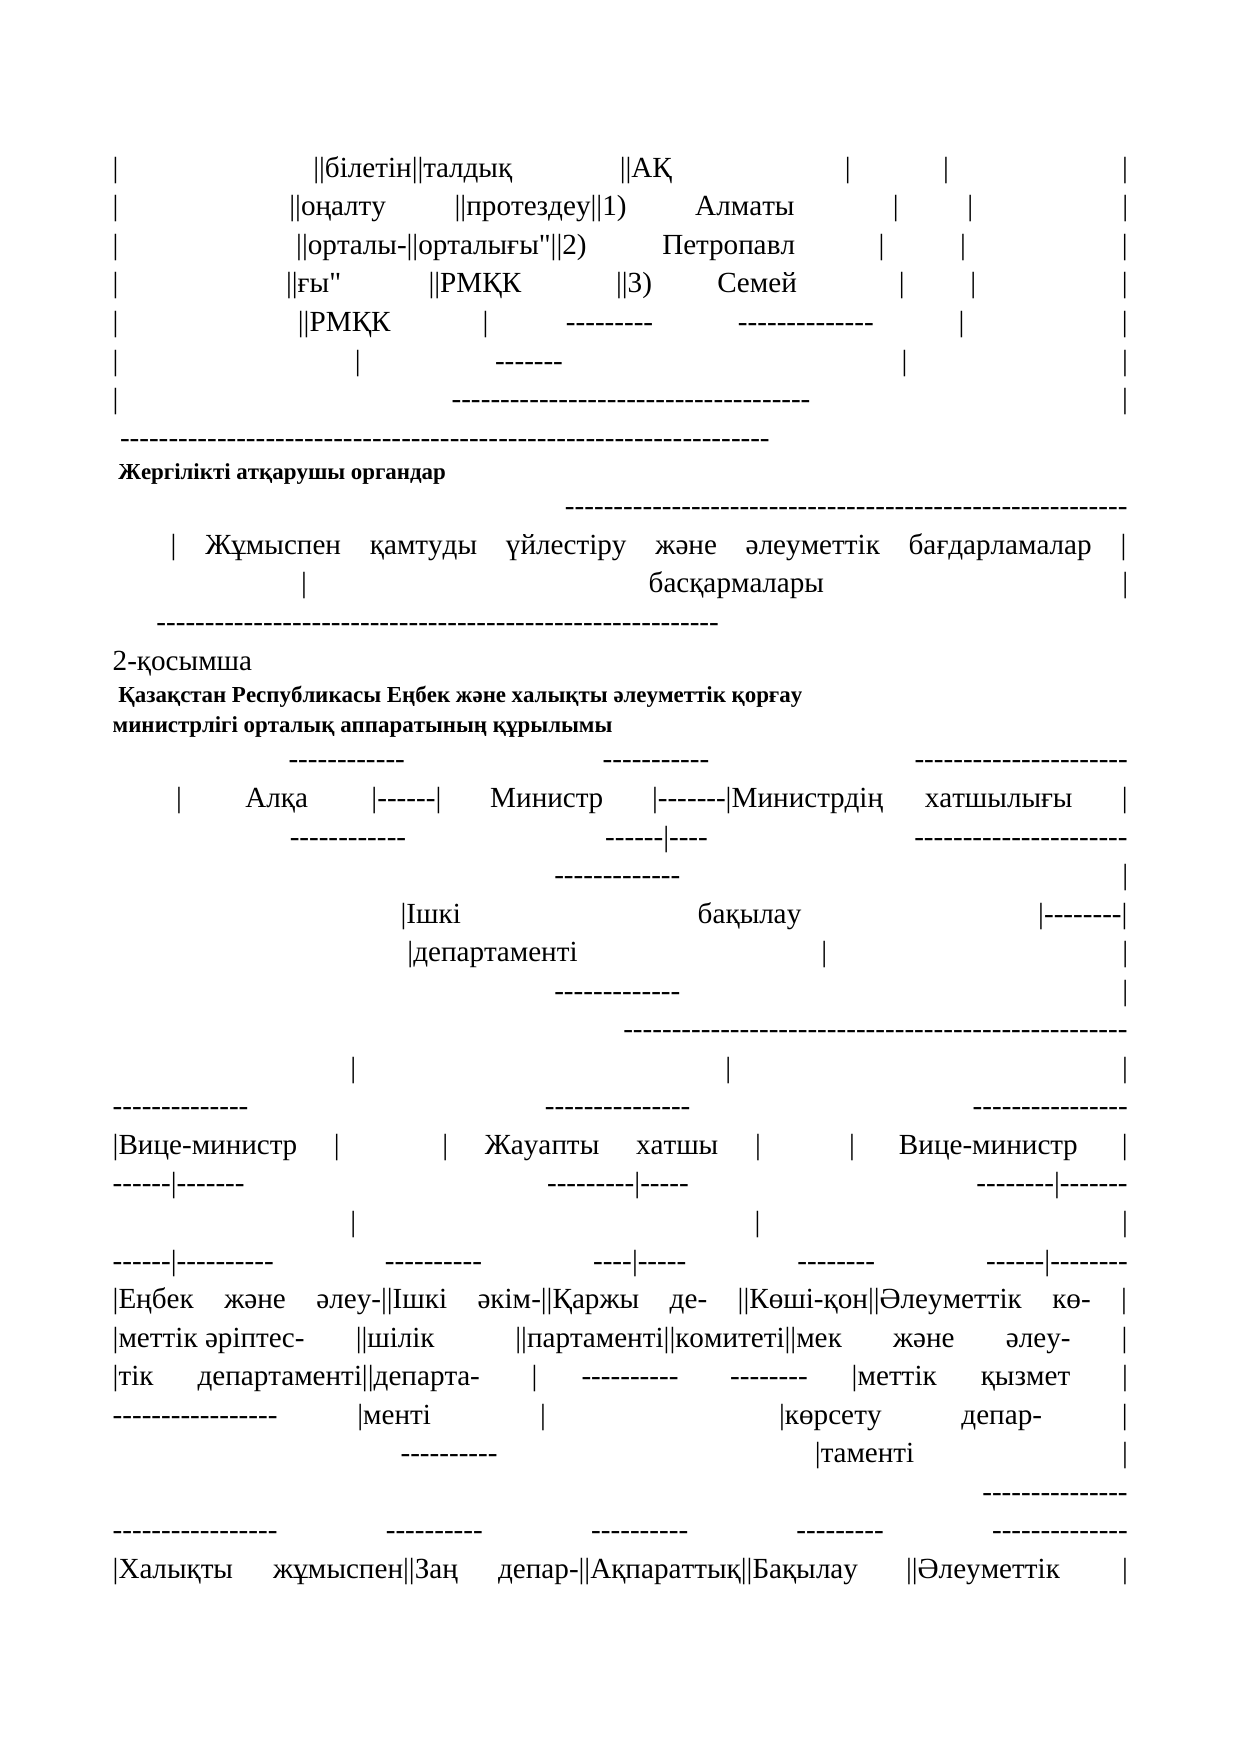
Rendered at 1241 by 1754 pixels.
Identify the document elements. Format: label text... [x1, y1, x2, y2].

text 2-қосымша [112, 643, 1128, 676]
text ---------------------------------------------------------- | Жұмыспен қамтуды үйлестіру және әлеуметтік бағдарламалар | | басқармалары | ---------------------------------------------------------- [112, 488, 1128, 638]
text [112, 742, 1128, 1584]
text Қазақстан Республикасы Еңбек және халықты әлеуметтік қорғау министрлігі орталық аппаратының құрылымы [112, 681, 1128, 738]
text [112, 150, 1128, 453]
text Жергілікті атқарушы органдар [112, 458, 1128, 485]
